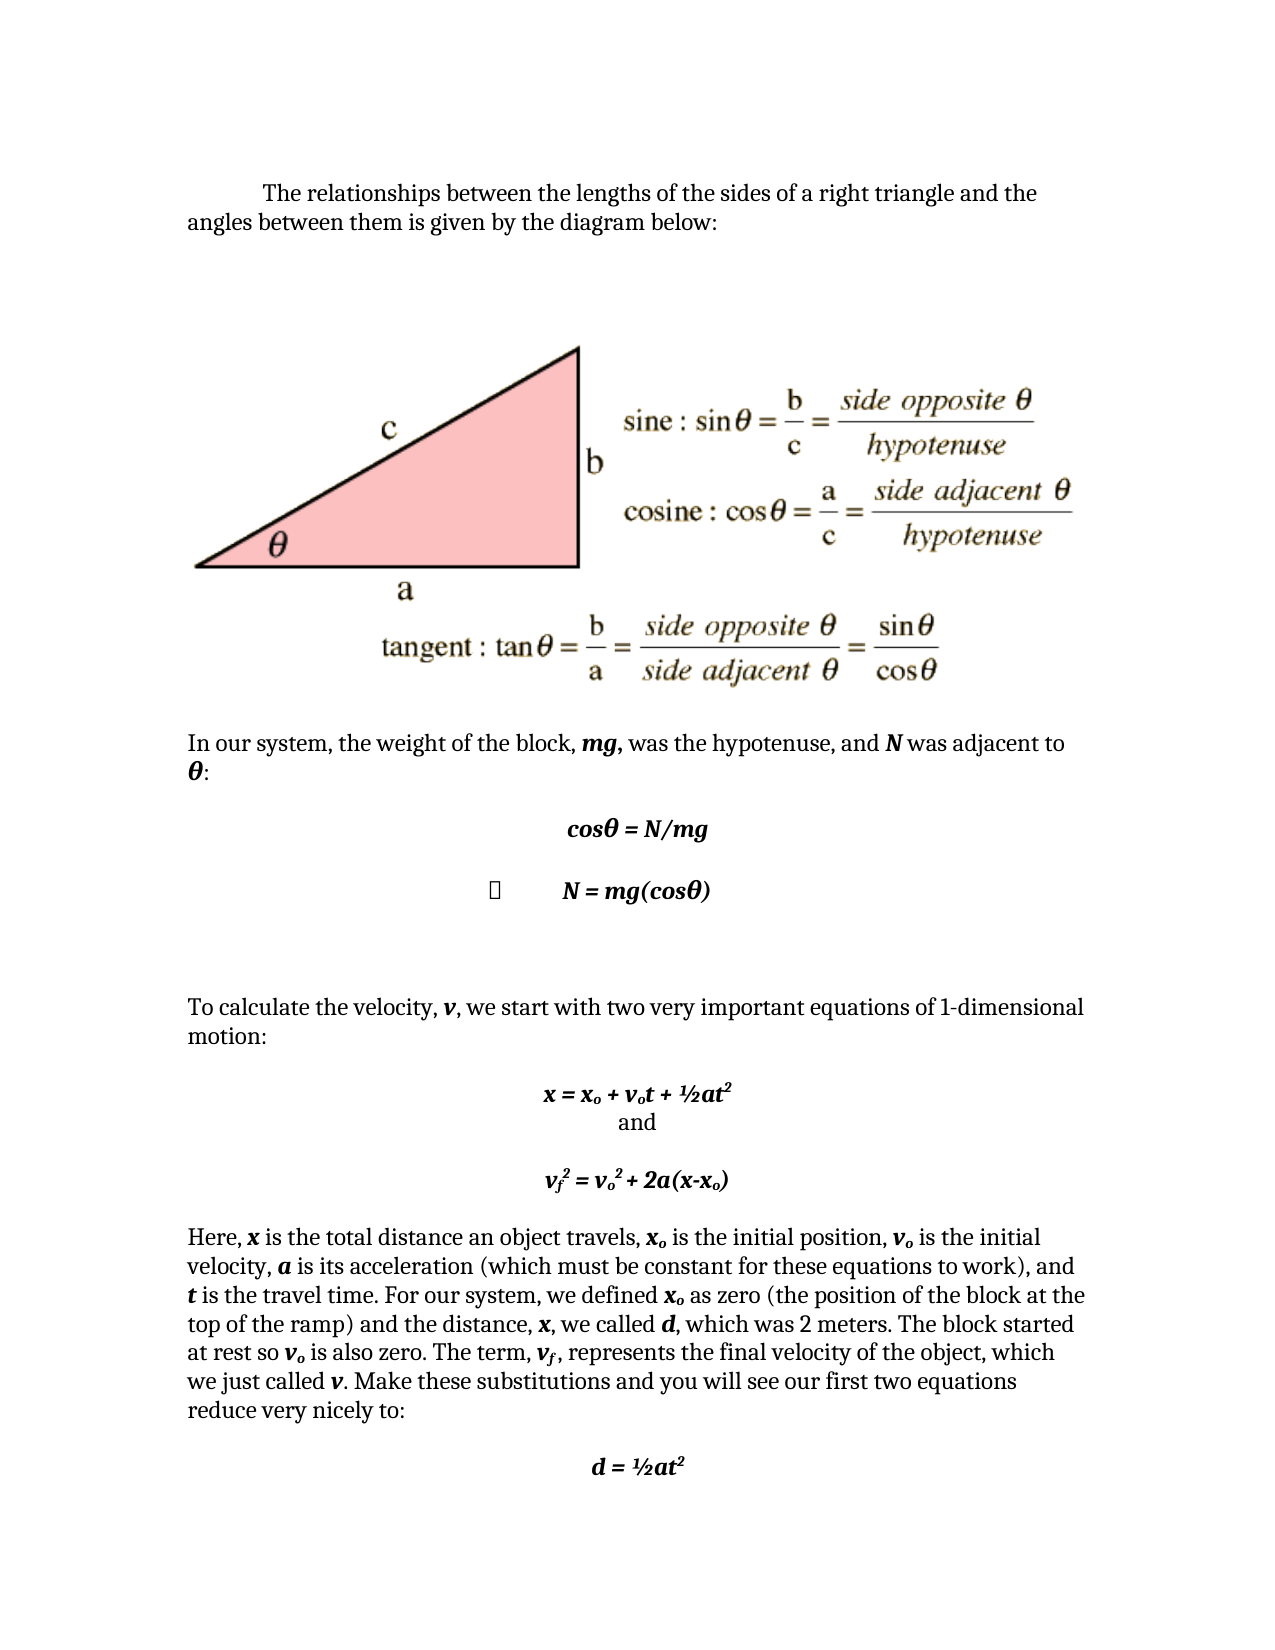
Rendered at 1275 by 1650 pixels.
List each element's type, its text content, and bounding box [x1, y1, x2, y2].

text Here, x is the total distance an object travels, xo is the initial position, vo is the initial velocity, a is its acceleration (which must be constant for these equations to work), and t is the travel time. For our system, we defined xo as zero (the position of the block at the top of the ramp) and the distance, x, we called d, which was 2 meters. The block started at rest so vo is also zero. The term, vf , represents the final velocity of the object, which we just called v. Make these substitutions and you will see our first two equations reduce very nicely to: [187, 1223, 1087, 1424]
text and [187, 1108, 1087, 1137]
picture [187, 322, 1088, 701]
text cosθ = N/mg [187, 815, 1087, 844]
text  N = mg(cosθ) [412, 873, 1087, 907]
text To calculate the velocity, v, we start with two very important equations of 1-dimensional motion: [187, 993, 1087, 1051]
text vf2 = vo2 + 2a(x-xo) [187, 1166, 1087, 1194]
text In our system, the weight of the block, mg, was the hypotenuse, and N was adjacent to θ: [187, 729, 1087, 787]
text x = xo + vot + ½at2 [187, 1079, 1087, 1108]
text The relationships between the lengths of the sides of a right triangle and the angles between them is given by the diagram below: [187, 179, 1087, 236]
text d = ½at2 [187, 1453, 1087, 1482]
